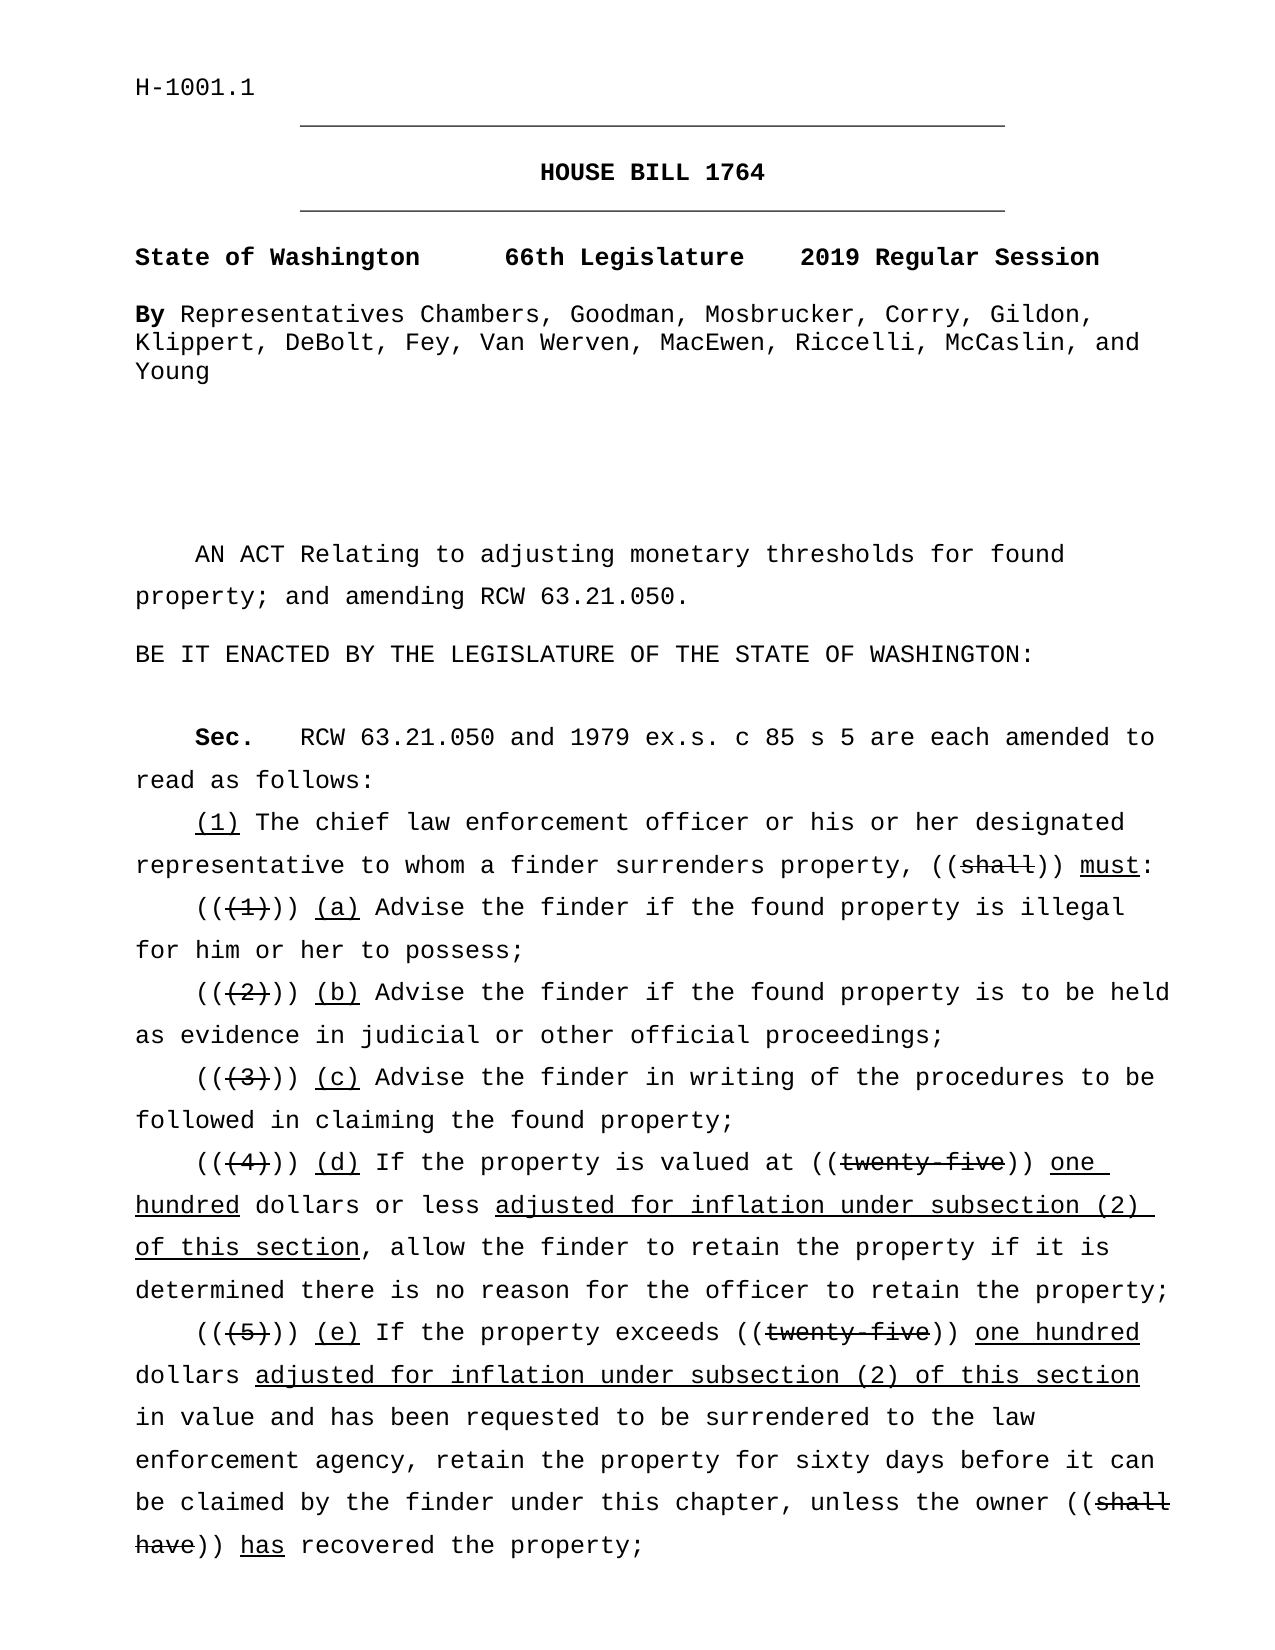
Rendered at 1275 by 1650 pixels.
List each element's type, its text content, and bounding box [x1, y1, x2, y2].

text HOUSE BILL 1764 [135, 160, 1170, 188]
text BE IT ENACTED BY THE LEGISLATURE OF THE STATE OF WASHINGTON: [135, 642, 1170, 670]
text State of Washington 66th Legislature 2019 Regular Session [135, 245, 1170, 273]
text By Representatives Chambers, Goodman, Mosbrucker, Corry, Gildon, Klippert, DeBolt, Fey, Van Werven, MacEwen, Riccelli, McCaslin, and Young [135, 302, 1170, 387]
text (1) The chief law enforcement officer or his or her designated representative to whom a finder surrenders property, ((shall)) must: [135, 797, 1170, 882]
text (((1))) (a) Advise the finder if the found property is illegal for him or her to possess; [135, 882, 1170, 967]
text H-1001.1 [135, 75, 1170, 103]
text (((4))) (d) If the property is valued at ((twenty-five)) one hundred dollars or less adjusted for inflation under subsection (2) of this section, allow the finder to retain the property if it is determined there is no reason for the officer to retain the property; [135, 1137, 1170, 1307]
text _______________________________________________ [135, 188, 1170, 217]
text AN ACT Relating to adjusting monetary thresholds for found property; and amending RCW 63.21.050. [135, 528, 1170, 613]
text (((3))) (c) Advise the finder in writing of the procedures to be followed in claiming the found property; [135, 1052, 1170, 1137]
text Sec. RCW 63.21.050 and 1979 ex.s. c 85 s 5 are each amended to read as follows: [135, 712, 1170, 797]
text (((2))) (b) Advise the finder if the found property is to be held as evidence in judicial or other official proceedings; [135, 967, 1170, 1052]
text (((5))) (e) If the property exceeds ((twenty-five)) one hundred dollars adjusted for inflation under subsection (2) of this section in value and has been requested to be surrendered to the law enforcement agency, retain the property for sixty days before it can be claimed by the finder under this chapter, unless the owner ((shall have)) has recovered the property; [135, 1307, 1170, 1562]
text _______________________________________________ [135, 103, 1170, 132]
